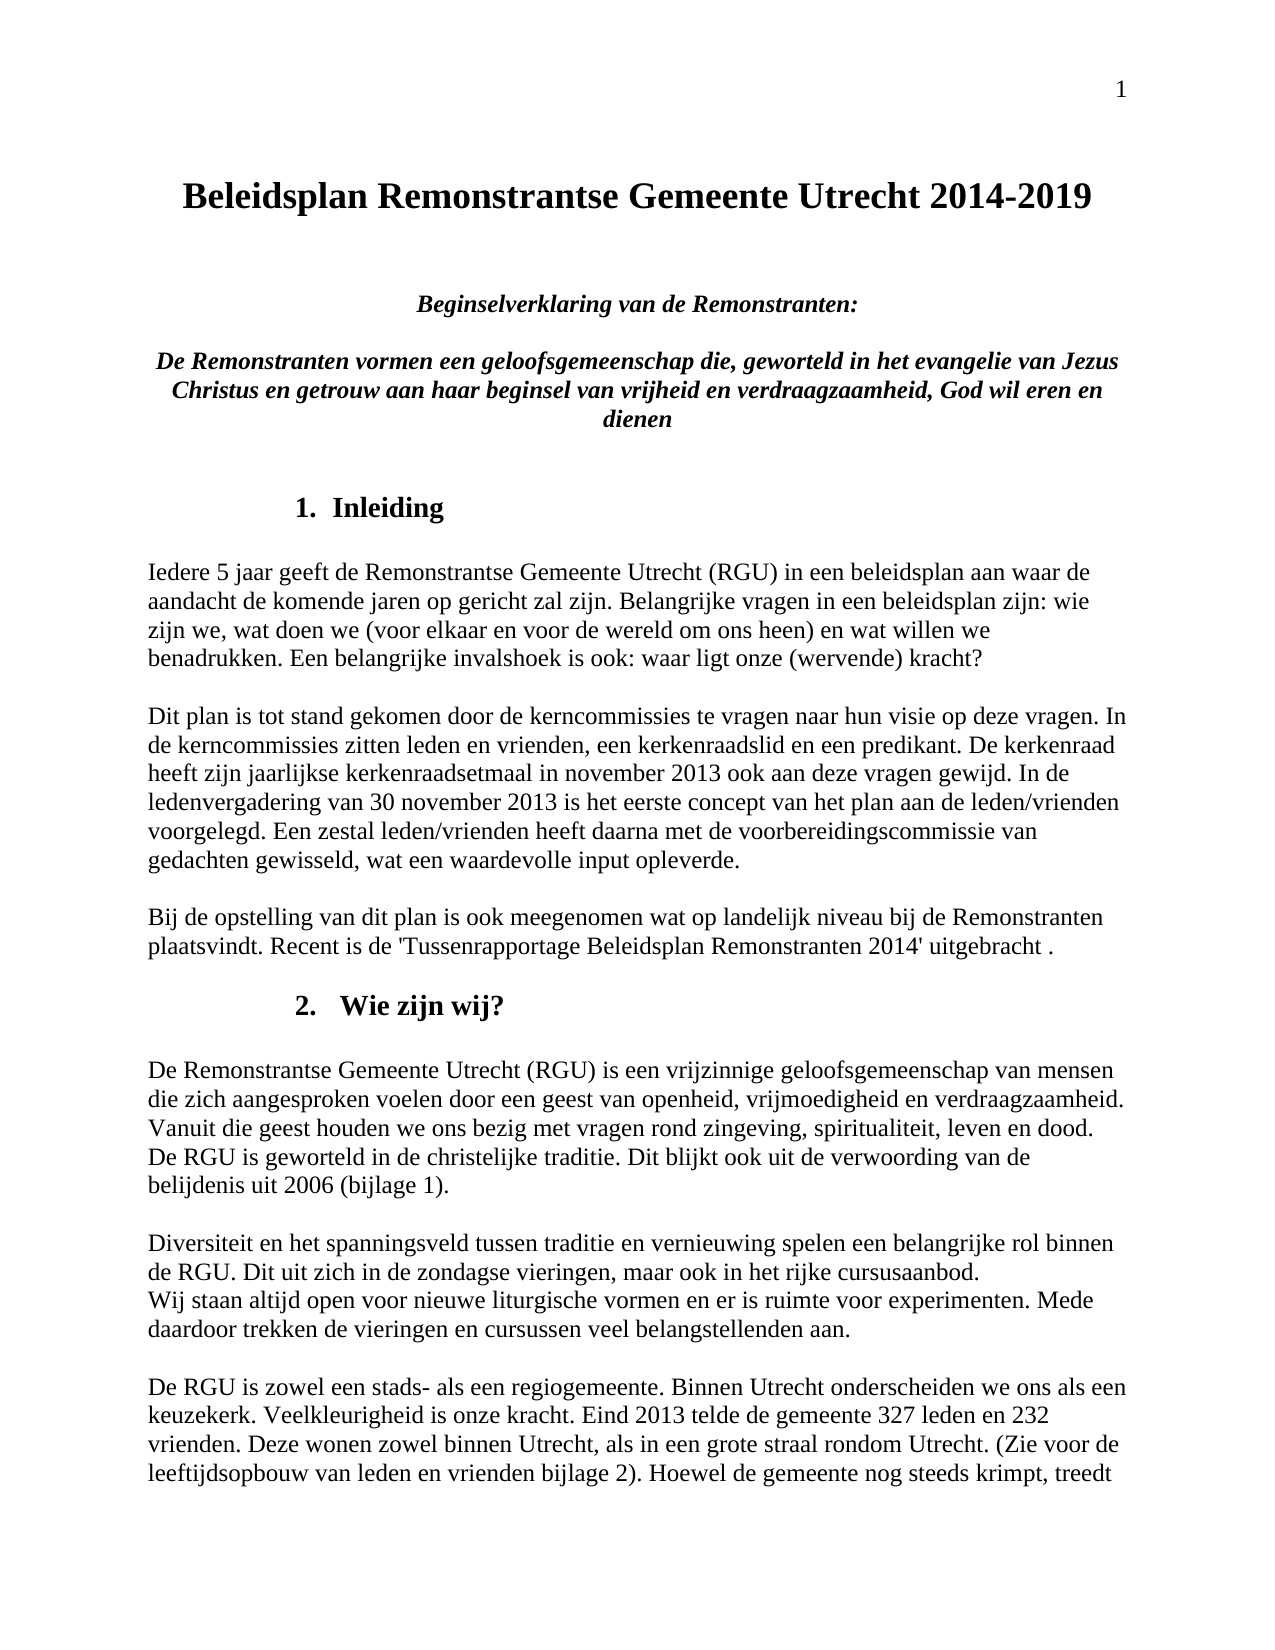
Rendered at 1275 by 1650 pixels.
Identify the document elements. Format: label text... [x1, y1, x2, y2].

list Wie zijn wij? [294, 988, 1127, 1022]
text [148, 1022, 1127, 1487]
text Beginselverklaring van de Remonstranten: De Remonstranten vormen een geloofsgemeenschap die, geworteld in het evangelie van Jezus Christus en getrouw aan haar beginsel van vrijheid en verdraagzaamheid, God wil eren en dienen [148, 289, 1127, 461]
list Inleiding [294, 490, 1127, 524]
text Beleidsplan Remonstrantse Gemeente Utrecht 2014-2019 [148, 174, 1127, 246]
text Iedere 5 jaar geeft de Remonstrantse Gemeente Utrecht (RGU) in een beleidsplan aan waar de aandacht de komende jaren op gericht zal zijn. Belangrijke vragen in een beleidsplan zijn: wie zijn we, wat doen we (voor elkaar en voor de wereld om ons heen) en wat willen we benadrukken. Een belangrijke invalshoek is ook: waar ligt onze (wervende) kracht? Dit plan is tot stand gekomen door de kerncommissies te vragen naar hun visie op deze vragen. In de kerncommissies zitten leden en vrienden, een kerkenraadslid en een predikant. De kerkenraad heeft zijn jaarlijkse kerkenraadsetmaal in november 2013 ook aan deze vragen gewijd. In de ledenvergadering van 30 november 2013 is het eerste concept van het plan aan de leden/vrienden voorgelegd. Een zestal leden/vrienden heeft daarna met de voorbereidingscommissie van gedachten gewisseld, wat een waardevolle input opleverde. Bij de opstelling van dit plan is ook meegenomen wat op landelijk niveau bij de Remonstranten plaatsvindt. Recent is de 'Tussenrapportage Beleidsplan Remonstranten 2014' uitgebracht . [148, 524, 1127, 988]
